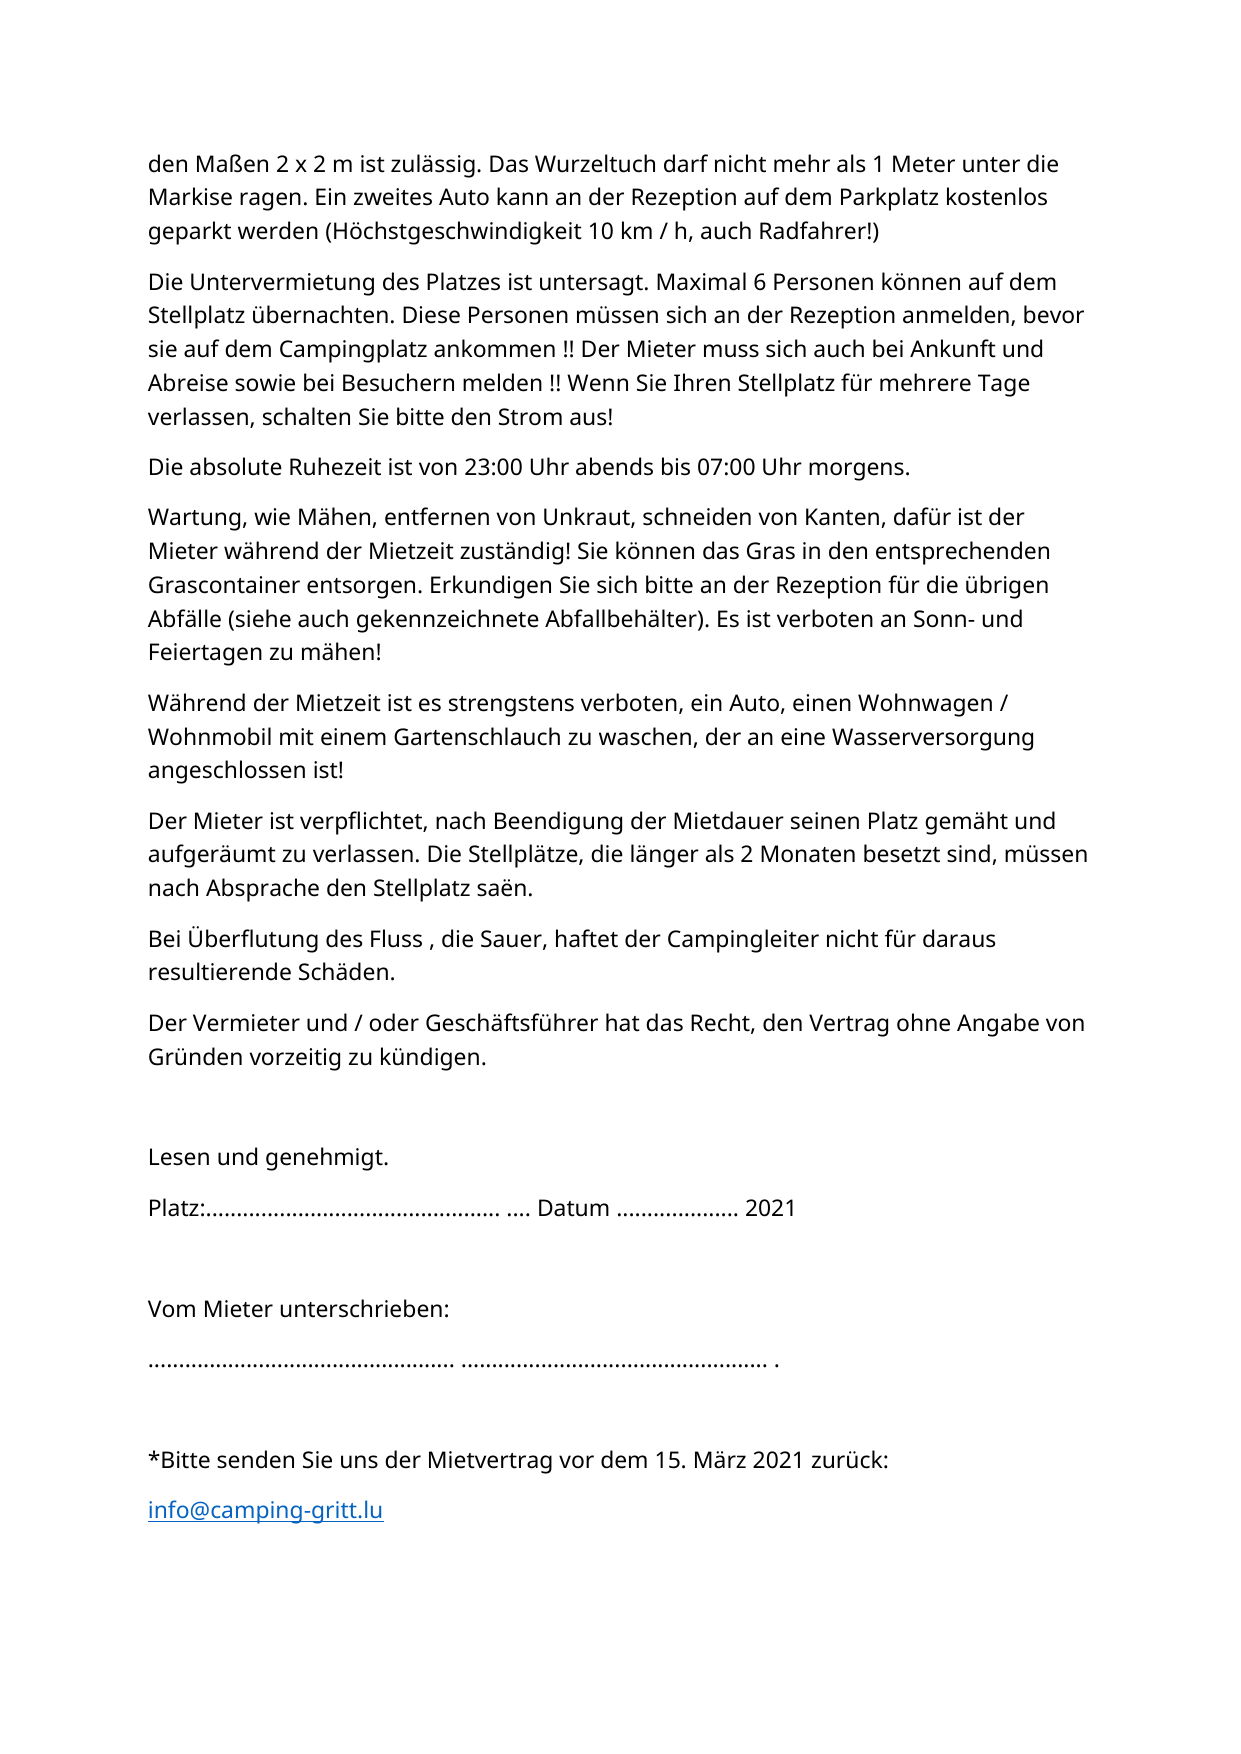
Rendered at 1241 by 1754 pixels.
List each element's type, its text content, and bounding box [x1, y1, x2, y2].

text Während der Mietzeit ist es strengstens verboten, ein Auto, einen Wohnwagen / Wohnmobil mit einem Gartenschlauch zu waschen, der an eine Wasserversorgung angeschlossen ist! [148, 687, 1093, 786]
text *Bitte senden Sie uns der Mietvertrag vor dem 15. März 2021 zurück: [148, 1444, 1093, 1475]
text .................................................. .................................................. . [148, 1343, 1093, 1374]
text Der Vermieter und / oder Geschäftsführer hat das Recht, den Vertrag ohne Angabe von Gründen vorzeitig zu kündigen. [148, 1007, 1093, 1072]
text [148, 148, 1093, 246]
text Vom Mieter unterschrieben: [148, 1293, 1093, 1324]
text Platz:................................................ .... Datum .................... 2021 [148, 1192, 1093, 1223]
text Lesen und genehmigt. [148, 1141, 1093, 1173]
text Die Untervermietung des Platzes ist untersagt. Maximal 6 Personen können auf dem Stellplatz übernachten. Diese Personen müssen sich an der Rezeption anmelden, bevor sie auf dem Campingplatz ankommen !! Der Mieter muss sich auch bei Ankunft und Abreise sowie bei Besuchern melden !! Wenn Sie Ihren Stellplatz für mehrere Tage verlassen, schalten Sie bitte den Strom aus! [148, 266, 1093, 432]
text info@camping-gritt.lu [148, 1494, 1093, 1526]
text Bei Überflutung des Fluss , die Sauer, haftet der Campingleiter nicht für daraus resultierende Schäden. [148, 923, 1093, 988]
text Der Mieter ist verpflichtet, nach Beendigung der Mietdauer seinen Platz gemäht und aufgeräumt zu verlassen. Die Stellplätze, die länger als 2 Monaten besetzt sind, müssen nach Absprache den Stellplatz saën. [148, 805, 1093, 903]
text Die absolute Ruhezeit ist von 23:00 Uhr abends bis 07:00 Uhr morgens. [148, 451, 1093, 482]
text Wartung, wie Mähen, entfernen von Unkraut, schneiden von Kanten, dafür ist der Mieter während der Mietzeit zuständig! Sie können das Gras in den entsprechenden Grascontainer entsorgen. Erkundigen Sie sich bitte an der Rezeption für die übrigen Abfälle (siehe auch gekennzeichnete Abfallbehälter). Es ist verboten an Sonn- und Feiertagen zu mähen! [148, 501, 1093, 668]
